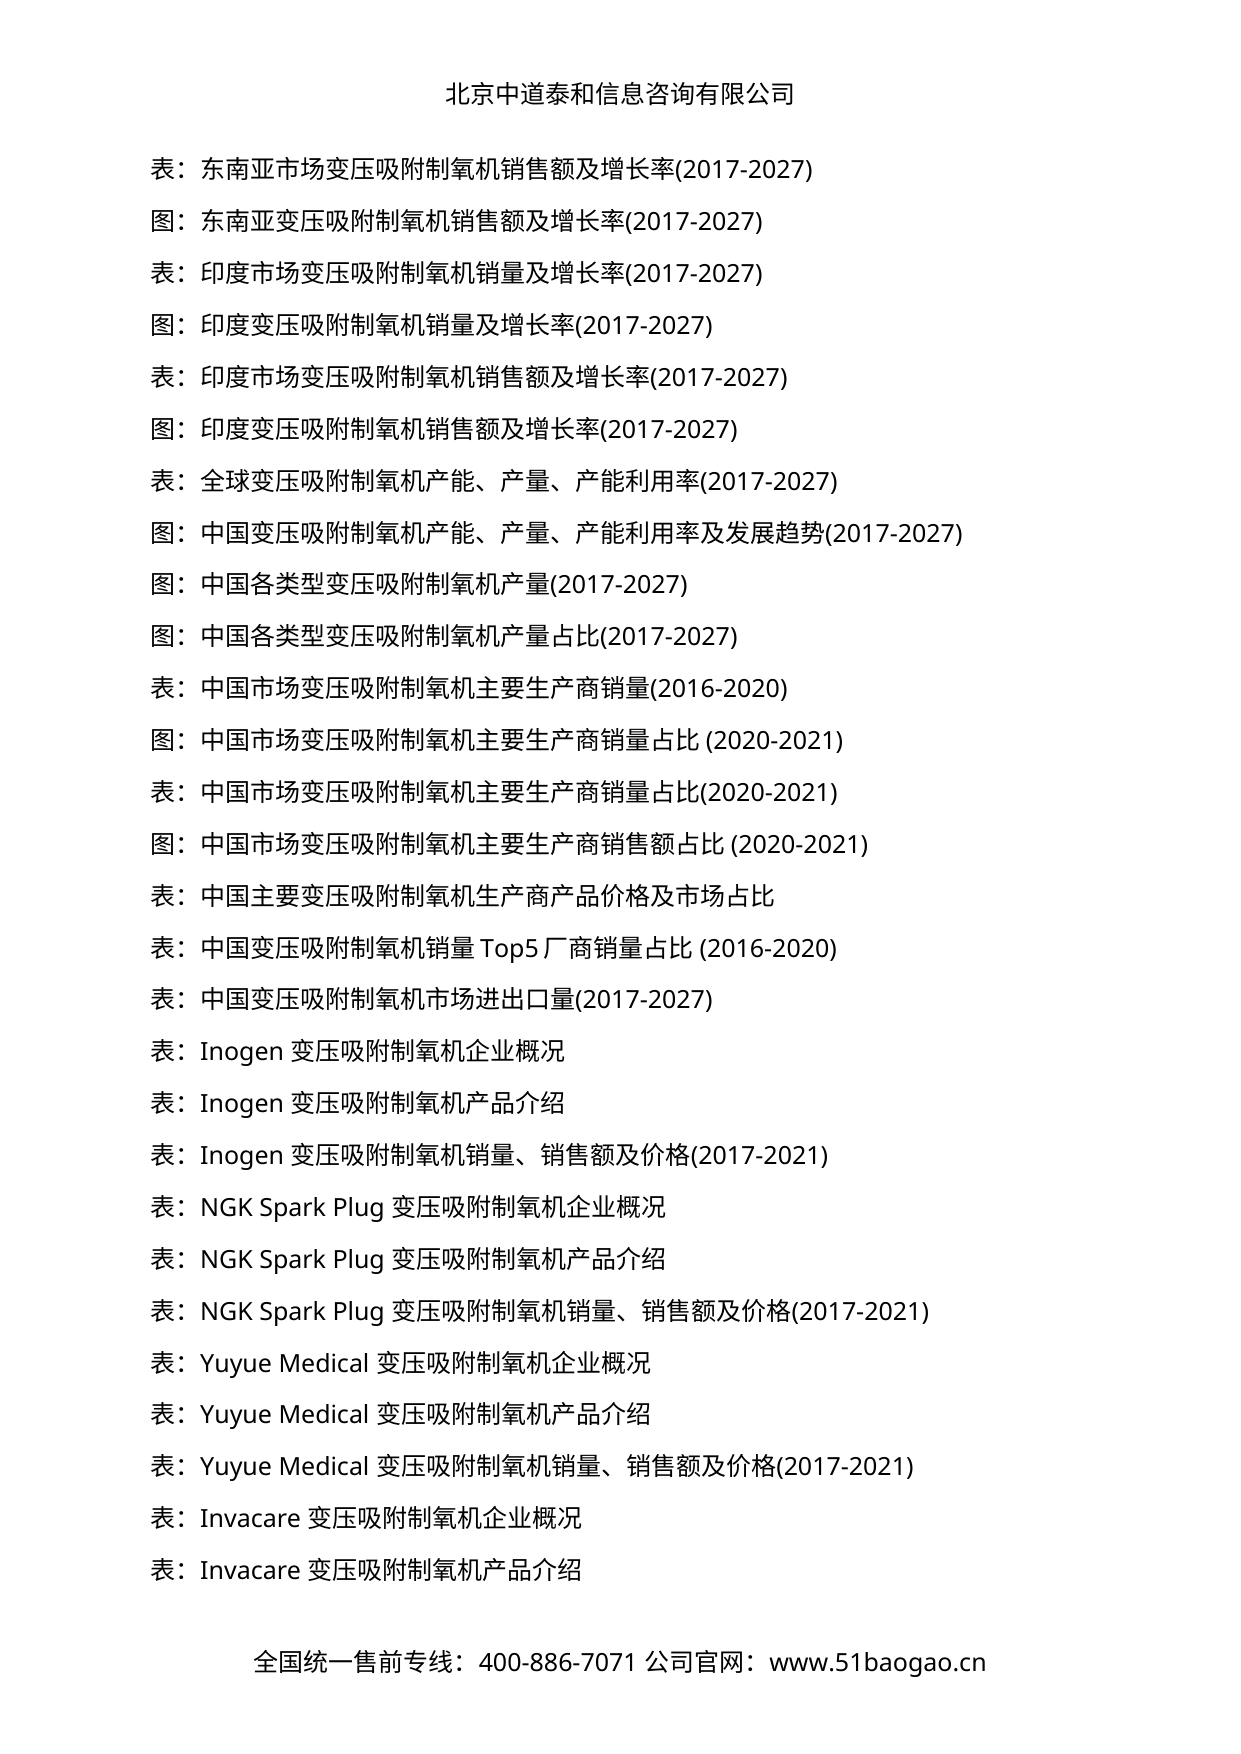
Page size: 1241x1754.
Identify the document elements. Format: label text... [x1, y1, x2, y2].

text 图：中国市场变压吸附制氧机主要生产商销量占比 (2020-2021) [150, 721, 1090, 757]
text 表：中国变压吸附制氧机销量Top5厂商销量占比 (2016-2020) [150, 928, 1090, 964]
text 表：Invacare 变压吸附制氧机企业概况 [150, 1499, 1090, 1535]
text 图：印度变压吸附制氧机销售额及增长率(2017-2027) [150, 409, 1090, 446]
text 图：印度变压吸附制氧机销量及增长率(2017-2027) [150, 306, 1090, 342]
text 表：印度市场变压吸附制氧机销量及增长率(2017-2027) [150, 254, 1090, 290]
text 表：中国变压吸附制氧机市场进出口量(2017-2027) [150, 980, 1090, 1016]
text 表：中国市场变压吸附制氧机主要生产商销量占比(2020-2021) [150, 772, 1090, 809]
text 表：中国主要变压吸附制氧机生产商产品价格及市场占比 [150, 876, 1090, 912]
text 表：全球变压吸附制氧机产能、产量、产能利用率(2017-2027) [150, 461, 1090, 497]
text 图：东南亚变压吸附制氧机销售额及增长率(2017-2027) [150, 202, 1090, 238]
text 表：NGK Spark Plug 变压吸附制氧机产品介绍 [150, 1239, 1090, 1276]
text 表：Yuyue Medical 变压吸附制氧机销量、销售额及价格(2017-2021) [150, 1447, 1090, 1483]
text 表：东南亚市场变压吸附制氧机销售额及增长率(2017-2027) [150, 150, 1090, 186]
text 表：Yuyue Medical 变压吸附制氧机企业概况 [150, 1343, 1090, 1379]
text 表：Inogen 变压吸附制氧机产品介绍 [150, 1084, 1090, 1120]
text 图：中国变压吸附制氧机产能、产量、产能利用率及发展趋势(2017-2027) [150, 513, 1090, 549]
text 表：NGK Spark Plug 变压吸附制氧机销量、销售额及价格(2017-2021) [150, 1291, 1090, 1327]
text 表：印度市场变压吸附制氧机销售额及增长率(2017-2027) [150, 357, 1090, 394]
text 表：Invacare 变压吸附制氧机产品介绍 [150, 1551, 1090, 1587]
text 图：中国市场变压吸附制氧机主要生产商销售额占比 (2020-2021) [150, 824, 1090, 861]
text 图：中国各类型变压吸附制氧机产量(2017-2027) [150, 565, 1090, 601]
text 表：Inogen 变压吸附制氧机销量、销售额及价格(2017-2021) [150, 1136, 1090, 1172]
text 表：Inogen 变压吸附制氧机企业概况 [150, 1032, 1090, 1068]
text 表：Yuyue Medical 变压吸附制氧机产品介绍 [150, 1395, 1090, 1431]
text 表：NGK Spark Plug 变压吸附制氧机企业概况 [150, 1187, 1090, 1224]
text 图：中国各类型变压吸附制氧机产量占比(2017-2027) [150, 617, 1090, 653]
text 表：中国市场变压吸附制氧机主要生产商销量(2016-2020) [150, 669, 1090, 705]
